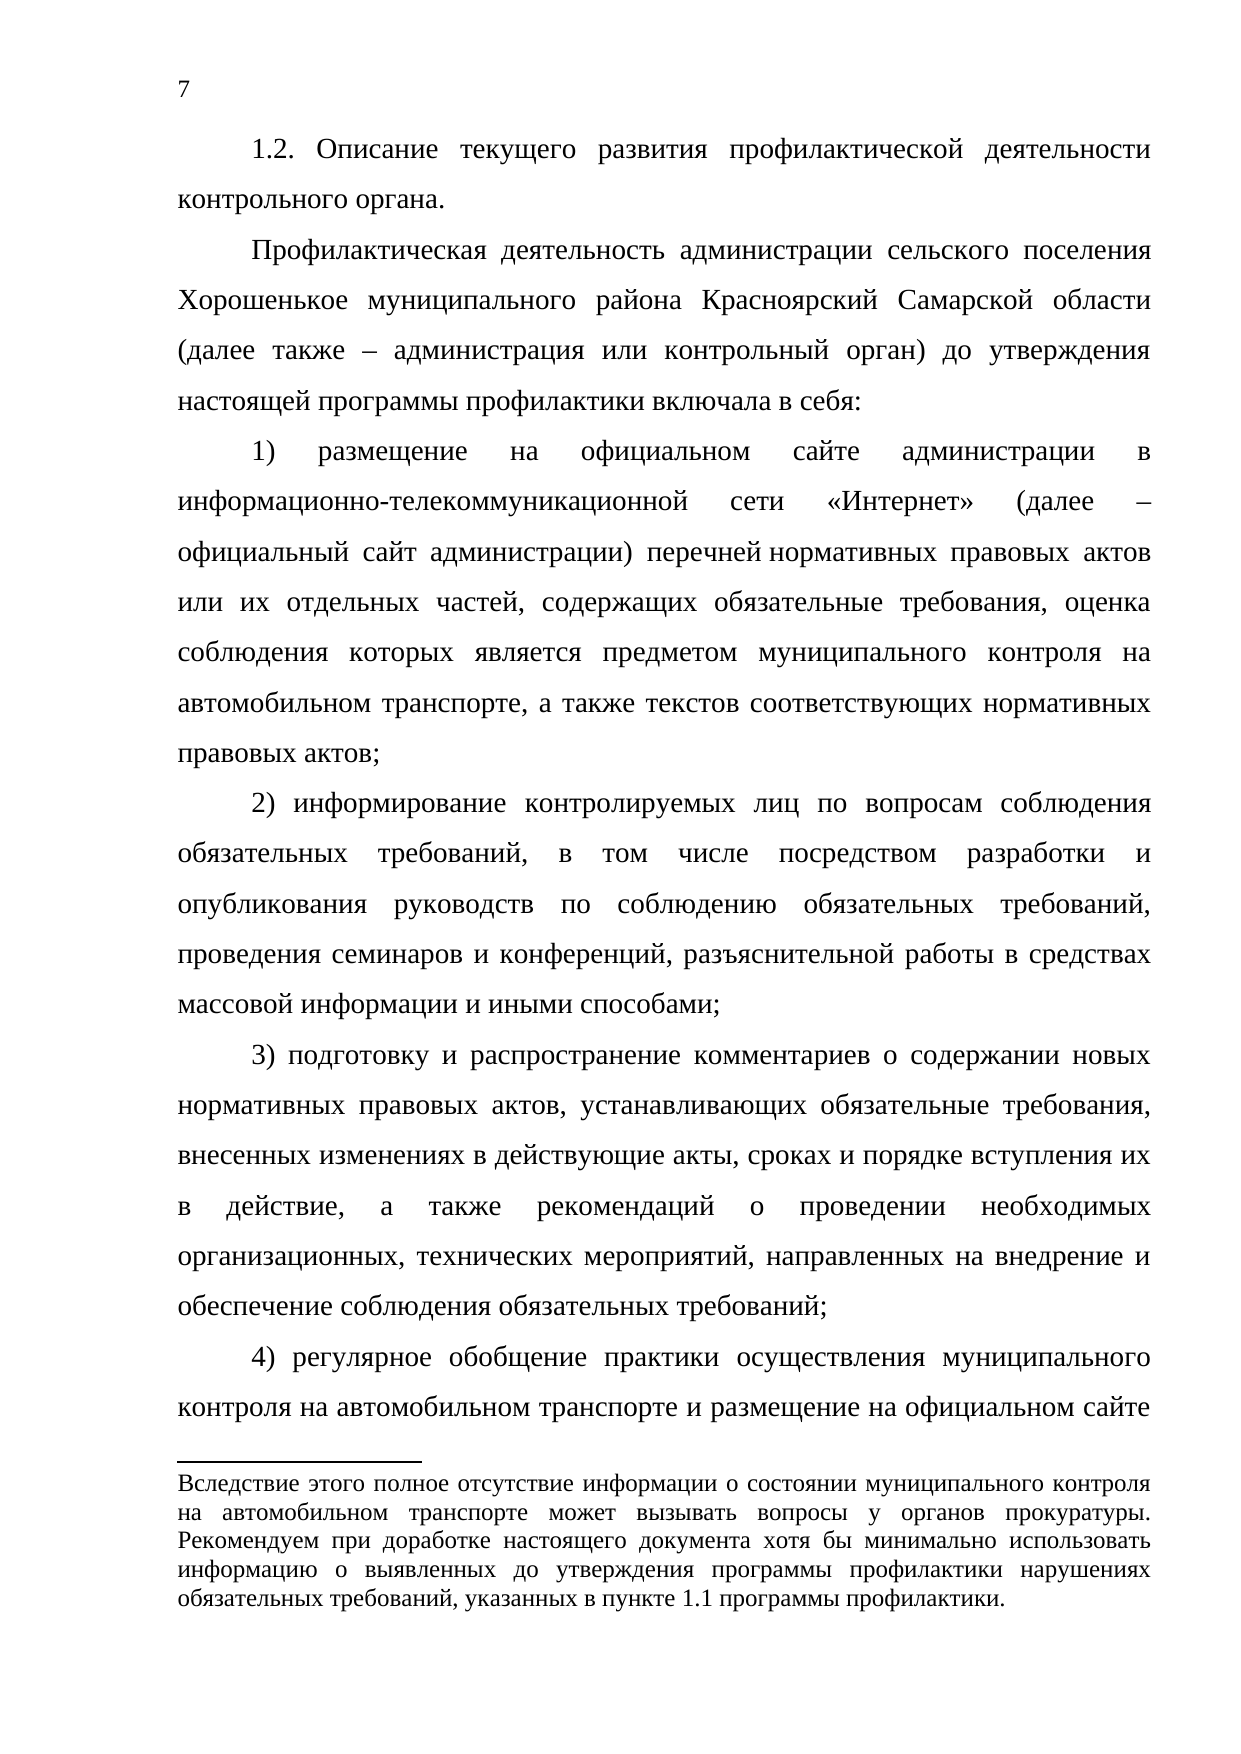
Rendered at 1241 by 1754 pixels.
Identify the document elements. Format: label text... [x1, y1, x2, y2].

text 1.2. Описание текущего развития профилактической деятельности контрольного органа. [177, 131, 1152, 215]
text 2) информирование контролируемых лиц по вопросам соблюдения обязательных требований, в том числе посредством разработки и опубликования руководств по соблюдению обязательных требований, проведения семинаров и конференций, разъяснительной работы в средствах массовой информации и иными способами; [177, 785, 1152, 1020]
text Профилактическая деятельность администрации сельского поселения Хорошенькое муниципального района Красноярский Самарской области (далее также – администрация или контрольный орган) до утверждения настоящей программы профилактики включала в себя: [177, 232, 1152, 416]
text 1) размещение на официальном сайте администрации в информационно-телекоммуникационной сети «Интернет» (далее – официальный сайт администрации) перечней нормативных правовых актов или их отдельных частей, содержащих обязательные требования, оценка соблюдения которых является предметом муниципального контроля на автомобильном транспорте, а также текстов соответствующих нормативных правовых актов; [177, 433, 1152, 768]
text 3) подготовку и распространение комментариев о содержании новых нормативных правовых актов, устанавливающих обязательные требования, внесенных изменениях в действующие акты, сроках и порядке вступления их в действие, а также рекомендаций о проведении необходимых организационных, технических мероприятий, направленных на внедрение и обеспечение соблюдения обязательных требований; [177, 1037, 1152, 1322]
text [177, 1339, 1152, 1423]
